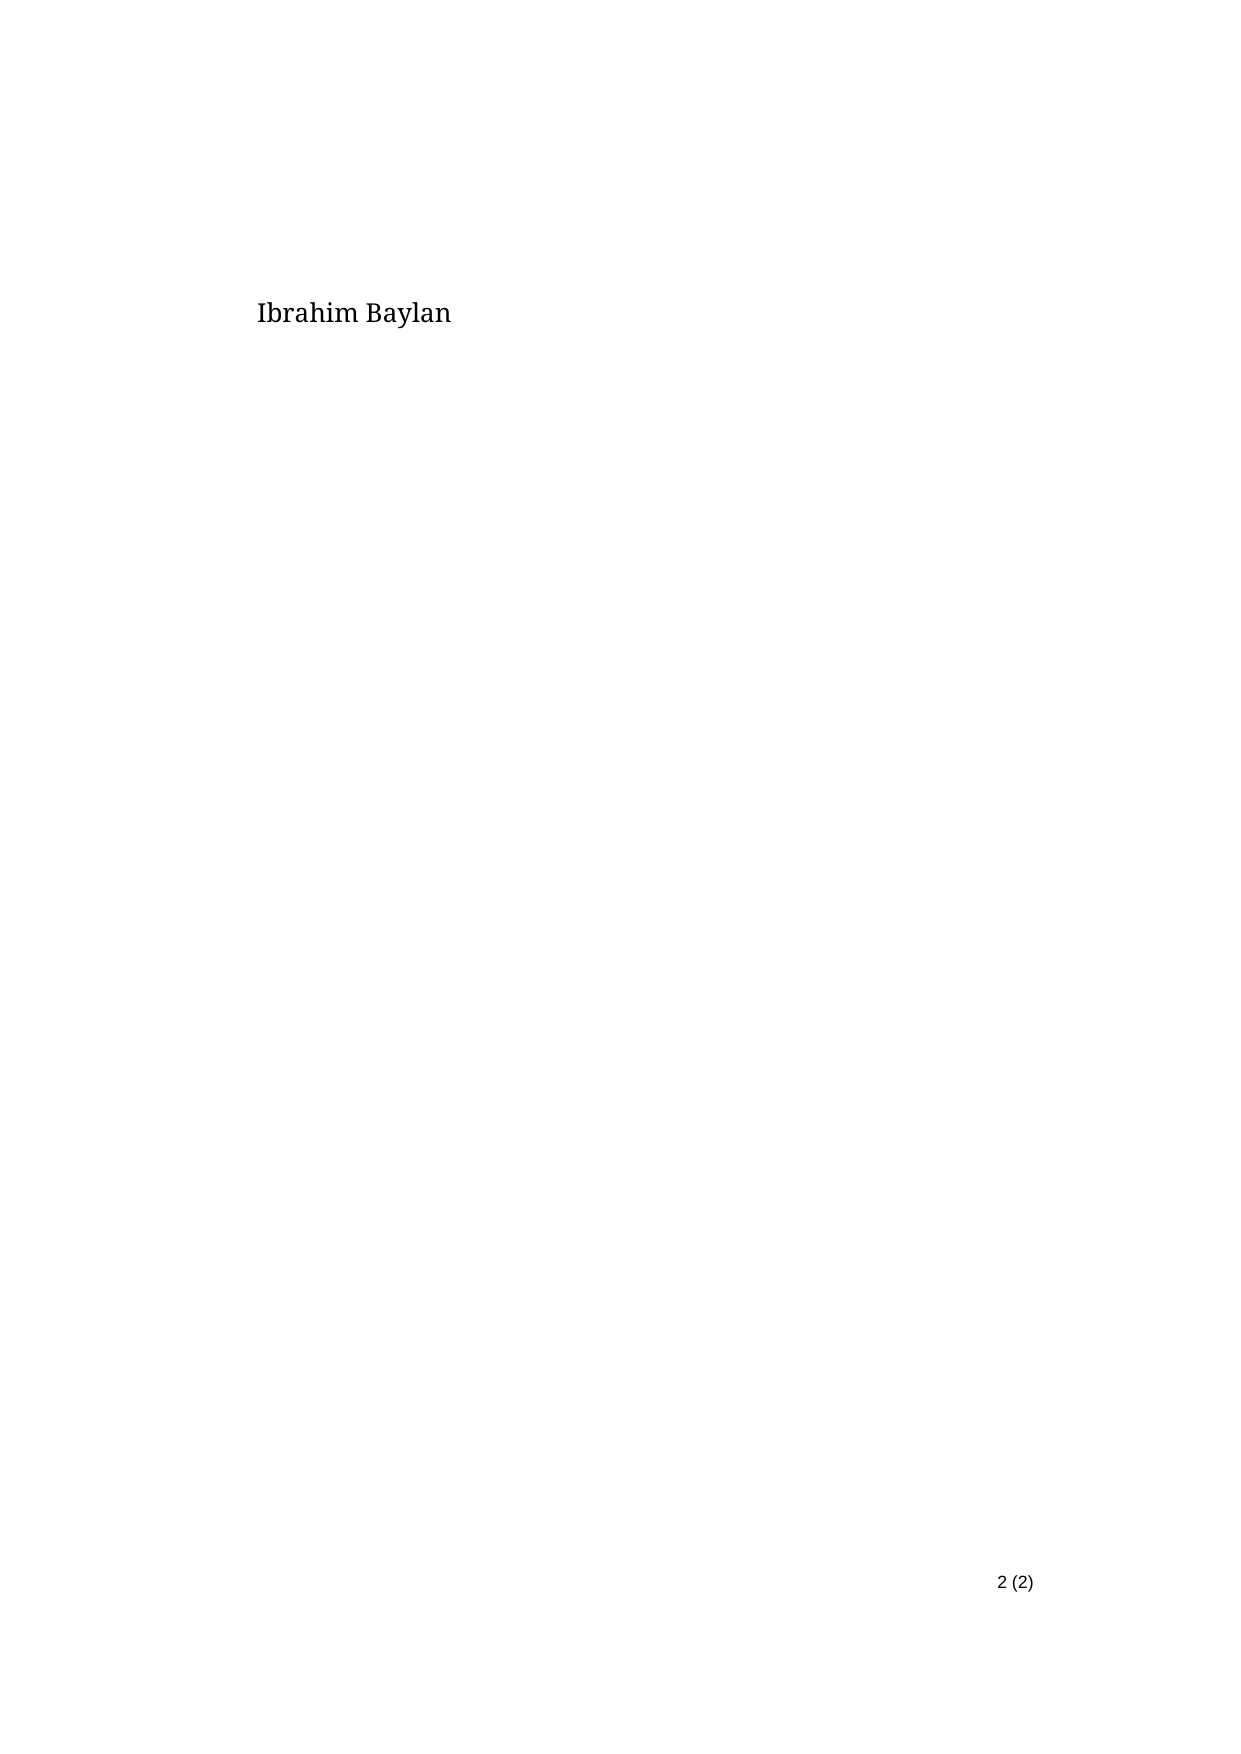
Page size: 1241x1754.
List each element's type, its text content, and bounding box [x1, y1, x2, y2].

text Ibrahim Baylan [257, 294, 1033, 330]
